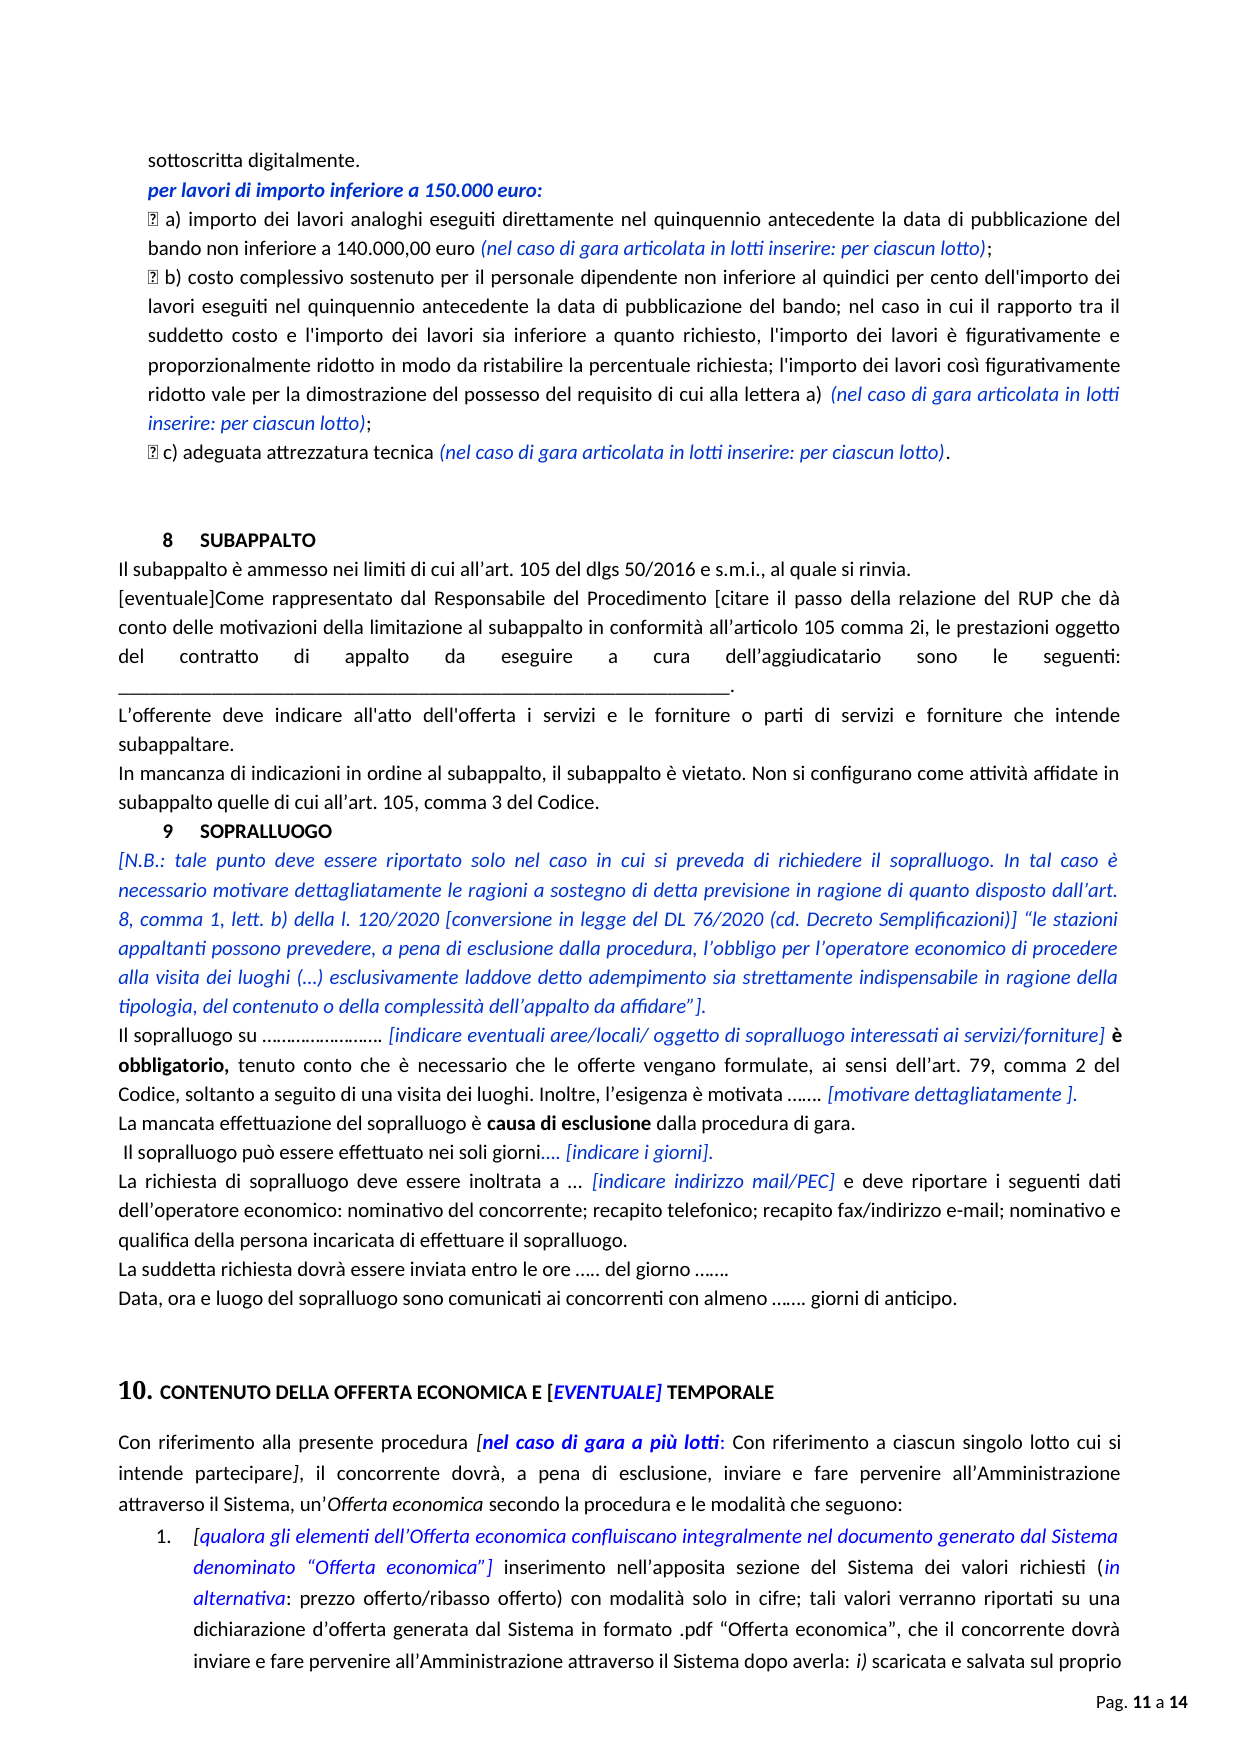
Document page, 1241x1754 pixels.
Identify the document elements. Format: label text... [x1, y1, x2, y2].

text Con riferimento alla presente procedura [nel caso di gara a più lotti: Con riferimento a ciascun singolo lotto cui si intende partecipare], il concorrente dovrà, a pena di esclusione, inviare e fare pervenire all’Amministrazione attraverso il Sistema, un’Offerta economica secondo la procedura e le modalità che seguono: [118, 1424, 1122, 1518]
text Il subappalto è ammesso nei limiti di cui all’art. 105 del dlgs 50/2016 e s.m.i., al quale si rinvia. [118, 556, 1122, 581]
text In mancanza di indicazioni in ordine al subappalto, il subappalto è vietato. Non si configurano come attività affidate in subappalto quelle di cui all’art. 105, comma 3 del Codice. [118, 760, 1122, 815]
text [N.B.: tale punto deve essere riportato solo nel caso in cui si preveda di richiedere il sopralluogo. In tal caso è necessario motivare dettagliatamente le ragioni a sostegno di detta previsione in ragione di quanto disposto dall’art. 8, comma 1, lett. b) della l. 120/2020 [conversione in legge del DL 76/2020 (cd. Decreto Semplificazioni)] “le stazioni appaltanti possono prevedere, a pena di esclusione dalla procedura, l’obbligo per l’operatore economico di procedere alla visita dei luoghi (…) esclusivamente laddove detto adempimento sia strettamente indispensabile in ragione della tipologia, del contenuto o della complessità dell’appalto da affidare”]. [118, 848, 1122, 1019]
subtitle 10. CONTENUTO DELLA OFFERTA ECONOMICA e [EVENTUALE] TEMPORALE [118, 1373, 1122, 1407]
text Data, ora e luogo del sopralluogo sono comunicati ai concorrenti con almeno ……. giorni di anticipo. [118, 1285, 1122, 1311]
text  b) costo complessivo sostenuto per il personale dipendente non inferiore al quindici per cento dell'importo dei lavori eseguiti nel quinquennio antecedente la data di pubblicazione del bando; nel caso in cui il rapporto tra il suddetto costo e l'importo dei lavori sia inferiore a quanto richiesto, l'importo dei lavori è figurativamente e proporzionalmente ridotto in modo da ristabilire la percentuale richiesta; l'importo dei lavori così figurativamente ridotto vale per la dimostrazione del possesso del requisito di cui alla lettera a) (nel caso di gara articolata in lotti inserire: per ciascun lotto); [148, 264, 1122, 436]
text L’offerente deve indicare all'atto dell'offerta i servizi e le forniture o parti di servizi e forniture che intende subappaltare. [118, 702, 1122, 756]
subtitle SUBAPPALTO [162, 527, 1122, 552]
text Il sopralluogo può essere effettuato nei soli giorni…. [indicare i giorni]. [118, 1139, 1122, 1165]
text La suddetta richiesta dovrà essere inviata entro le ore ….. del giorno ……. [118, 1256, 1122, 1281]
text La richiesta di sopralluogo deve essere inoltrata a … [indicare indirizzo mail/PEC] e deve riportare i seguenti dati dell’operatore economico: nominativo del concorrente; recapito telefonico; recapito fax/indirizzo e-mail; nominativo e qualifica della persona incaricata di effettuare il sopralluogo. [118, 1168, 1122, 1252]
text [eventuale]Come rappresentato dal Responsabile del Procedimento [citare il passo della relazione del RUP che dà conto delle motivazioni della limitazione al subappalto in conformità all’articolo 105 comma 2i, le prestazioni oggetto del contratto di appalto da eseguire a cura dell’aggiudicatario sono le seguenti: ___________________________________________________________. [118, 585, 1122, 698]
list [156, 1518, 1122, 1674]
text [148, 148, 1122, 173]
text per lavori di importo inferiore a 150.000 euro: [148, 177, 1122, 202]
subtitle SOPRALLUOGO [162, 818, 1122, 844]
text  a) importo dei lavori analoghi eseguiti direttamente nel quinquennio antecedente la data di pubblicazione del bando non inferiore a 140.000,00 euro (nel caso di gara articolata in lotti inserire: per ciascun lotto); [148, 206, 1122, 261]
text  c) adeguata attrezzatura tecnica (nel caso di gara articolata in lotti inserire: per ciascun lotto). [148, 439, 1122, 465]
text La mancata effettuazione del sopralluogo è causa di esclusione dalla procedura di gara. [118, 1110, 1122, 1136]
text Il sopralluogo su ……………………. [indicare eventuali aree/locali/ oggetto di sopralluogo interessati ai servizi/forniture] è obbligatorio, tenuto conto che è necessario che le offerte vengano formulate, ai sensi dell’art. 79, comma 2 del Codice, soltanto a seguito di una visita dei luoghi. Inoltre, l’esigenza è motivata ……. [motivare dettagliatamente ]. [118, 1023, 1122, 1106]
